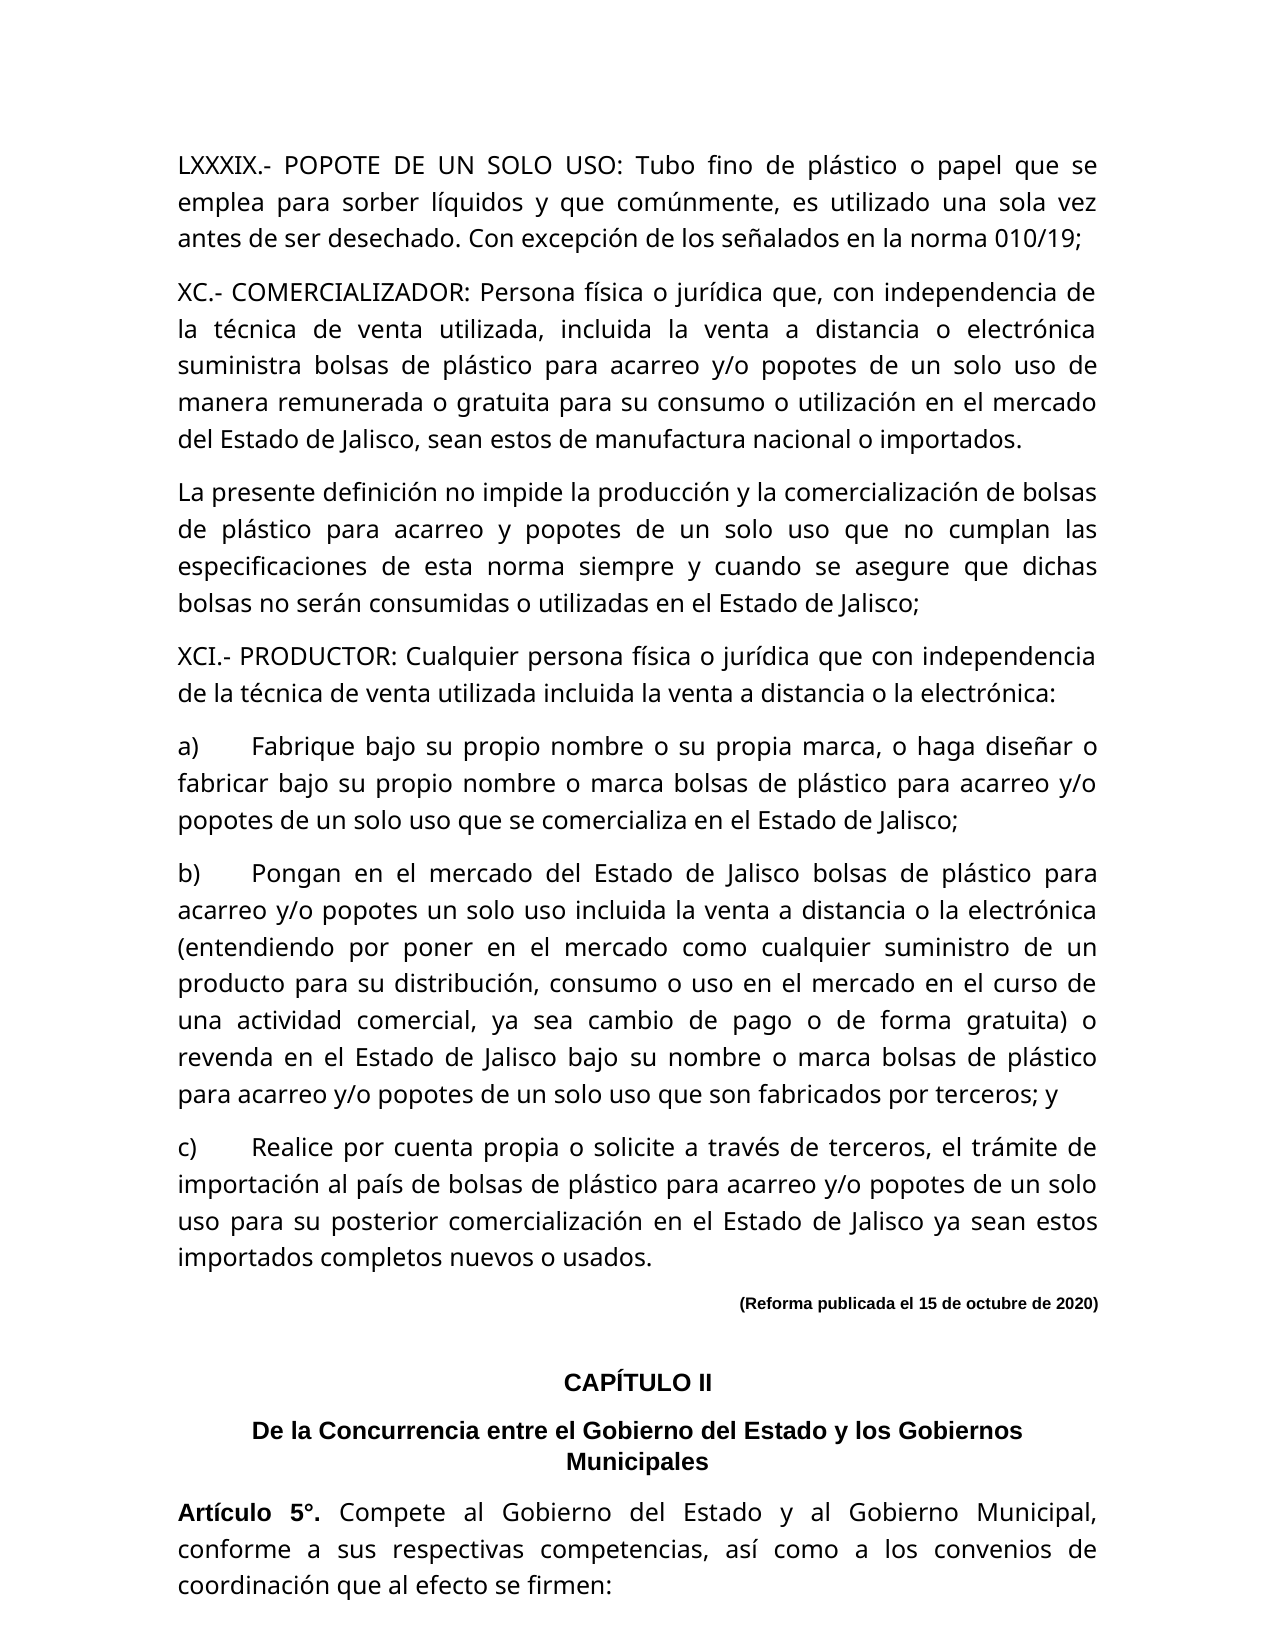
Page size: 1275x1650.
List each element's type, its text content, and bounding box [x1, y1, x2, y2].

list Realice por cuenta propia o solicite a través de terceros, el trámite de importación al país de bolsas de plástico para acarreo y/o popotes de un solo uso para su posterior comercialización en el Estado de Jalisco ya sean estos importados completos nuevos o usados. [177, 1130, 1098, 1274]
text La presente definición no impide la producción y la comercialización de bolsas de plástico para acarreo y popotes de un solo uso que no cumplan las especificaciones de esta norma siempre y cuando se asegure que dichas bolsas no serán consumidas o utilizadas en el Estado de Jalisco; [177, 475, 1098, 619]
text (Reforma publicada el 15 de octubre de 2020) [739, 1293, 1223, 1313]
list Fabrique bajo su propio nombre o su propia marca, o haga diseñar o fabricar bajo su propio nombre o marca bolsas de plástico para acarreo y/o popotes de un solo uso que se comercializa en el Estado de Jalisco; [177, 729, 1098, 836]
text CAPÍTULO II [276, 1368, 1000, 1397]
text XCI.- PRODUCTOR: Cualquier persona física o jurídica que con independencia de la técnica de venta utilizada incluida la venta a distancia o la electrónica: [177, 639, 1097, 710]
list Pongan en el mercado del Estado de Jalisco bolsas de plástico para acarreo y/o popotes un solo uso incluida la venta a distancia o la electrónica (entendiendo por poner en el mercado como cualquier suministro de un producto para su distribución, consumo o uso en el mercado en el curso de una actividad comercial, ya sea cambio de pago o de forma gratuita) o revenda en el Estado de Jalisco bajo su nombre o marca bolsas de plástico para acarreo y/o popotes de un solo uso que son fabricados por terceros; y [177, 856, 1098, 1110]
text LXXXIX.- POPOTE DE UN SOLO USO: Tubo fino de plástico o papel que se emplea para sorber líquidos y que comúnmente, es utilizado una sola vez antes de ser desechado. Con excepción de los señalados en la norma 010/19; [177, 148, 1098, 255]
text De la Concurrencia entre el Gobierno del Estado y los Gobiernos Municipales [229, 1416, 1046, 1476]
text XC.- COMERCIALIZADOR: Persona física o jurídica que, con independencia de la técnica de venta utilizada, incluida la venta a distancia o electrónica suministra bolsas de plástico para acarreo y/o popotes de un solo uso de manera remunerada o gratuita para su consumo o utilización en el mercado del Estado de Jalisco, sean estos de manufactura nacional o importados. [177, 274, 1097, 456]
text Artículo 5°. Compete al Gobierno del Estado y al Gobierno Municipal, conforme a sus respectivas competencias, así como a los convenios de coordinación que al efecto se firmen: [177, 1494, 1098, 1602]
